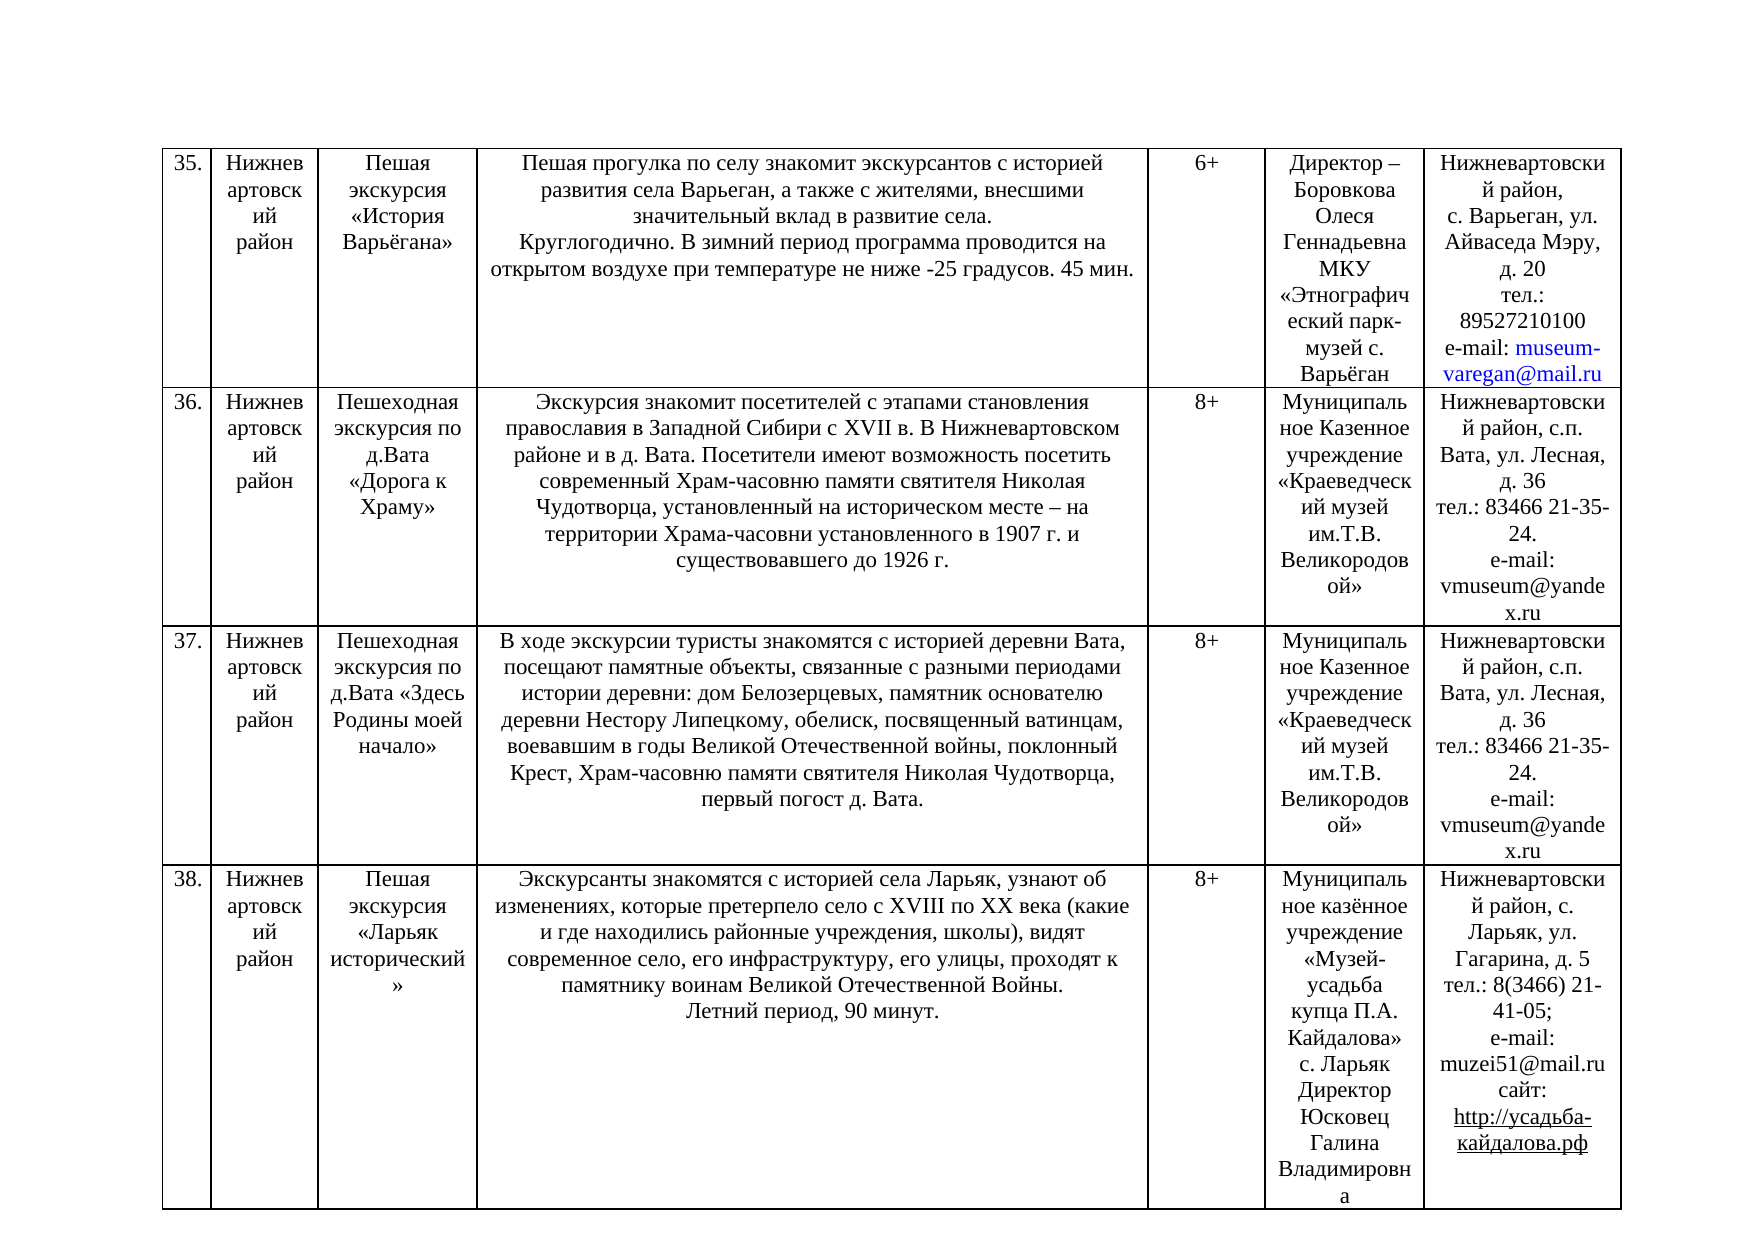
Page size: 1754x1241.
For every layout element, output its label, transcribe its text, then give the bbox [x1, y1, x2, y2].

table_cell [1266, 149, 1423, 386]
table_cell 8+ [1149, 388, 1264, 625]
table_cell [212, 149, 317, 386]
table_cell [163, 388, 210, 625]
table_cell Пешеходная экскурсия по д.Вата «Дорога к Храму» [319, 388, 476, 625]
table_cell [1425, 866, 1620, 1208]
table_cell Муниципальное Казенное учреждение «Краеведческий музей им.Т.В. Великородовой» [1266, 388, 1423, 625]
table_cell [163, 866, 210, 1208]
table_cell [1425, 149, 1620, 386]
table_cell Нижневартовский район [212, 627, 317, 864]
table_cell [1266, 866, 1423, 1208]
table_cell Нижневартовский район, с.п. Вата, ул. Лесная, д. 36 тел.: 83466 21-35-24. e-mail: vmuseum@yandex.ru [1425, 627, 1620, 864]
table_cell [212, 866, 317, 1208]
table_cell [163, 627, 210, 864]
table_cell Пешая экскурсия «Ларьяк исторический» [319, 866, 476, 1208]
table_cell Пешая прогулка по селу знакомит экскурсантов с историей развития села Варьеган, а также с жителями, внесшими значительный вклад в развитие села. Круглогодично. В зимний период программа проводится на открытом воздухе при температуре не ниже -25 градусов. 45 мин. [478, 149, 1147, 386]
table_cell Пешеходная экскурсия по д.Вата «Здесь Родины моей начало» [319, 627, 476, 864]
table_cell 8+ [1149, 627, 1264, 864]
table_cell Нижневартовский район [212, 388, 317, 625]
table_cell Экскурсия знакомит посетителей с этапами становления православия в Западной Сибири с XVII в. В Нижневартовском районе и в д. Вата. Посетители имеют возможность посетить современный Храм-часовню памяти святителя Николая Чудотворца, установленный на историческом месте – на территории Храма-часовни установленного в 1907 г. и существовавшего до 1926 г. [478, 388, 1147, 625]
table_cell Нижневартовский район, с.п. Вата, ул. Лесная, д. 36 тел.: 83466 21-35-24. e-mail: vmuseum@yandex.ru [1425, 388, 1620, 625]
table_cell Экскурсанты знакомятся с историей села Ларьяк, узнают об изменениях, которые претерпело село с XVIII по XX века (какие и где находились районные учреждения, школы), видят современное село, его инфраструктуру, его улицы, проходят к памятнику воинам Великой Отечественной Войны. Летний период, 90 минут. [478, 866, 1147, 1208]
table_cell Пешая экскурсия «История Варьёгана» [319, 149, 476, 386]
table_cell 6+ [1149, 149, 1264, 386]
table_cell 8+ [1149, 866, 1264, 1208]
table_cell Муниципальное Казенное учреждение «Краеведческий музей им.Т.В. Великородовой» [1266, 627, 1423, 864]
table_cell [163, 149, 210, 386]
table_cell В ходе экскурсии туристы знакомятся с историей деревни Вата, посещают памятные объекты, связанные с разными периодами истории деревни: дом Белозерцевых, памятник основателю деревни Нестору Липецкому, обелиск, посвященный ватинцам, воевавшим в годы Великой Отечественной войны, поклонный Крест, Храм-часовню памяти святителя Николая Чудотворца, первый погост д. Вата. [478, 627, 1147, 864]
